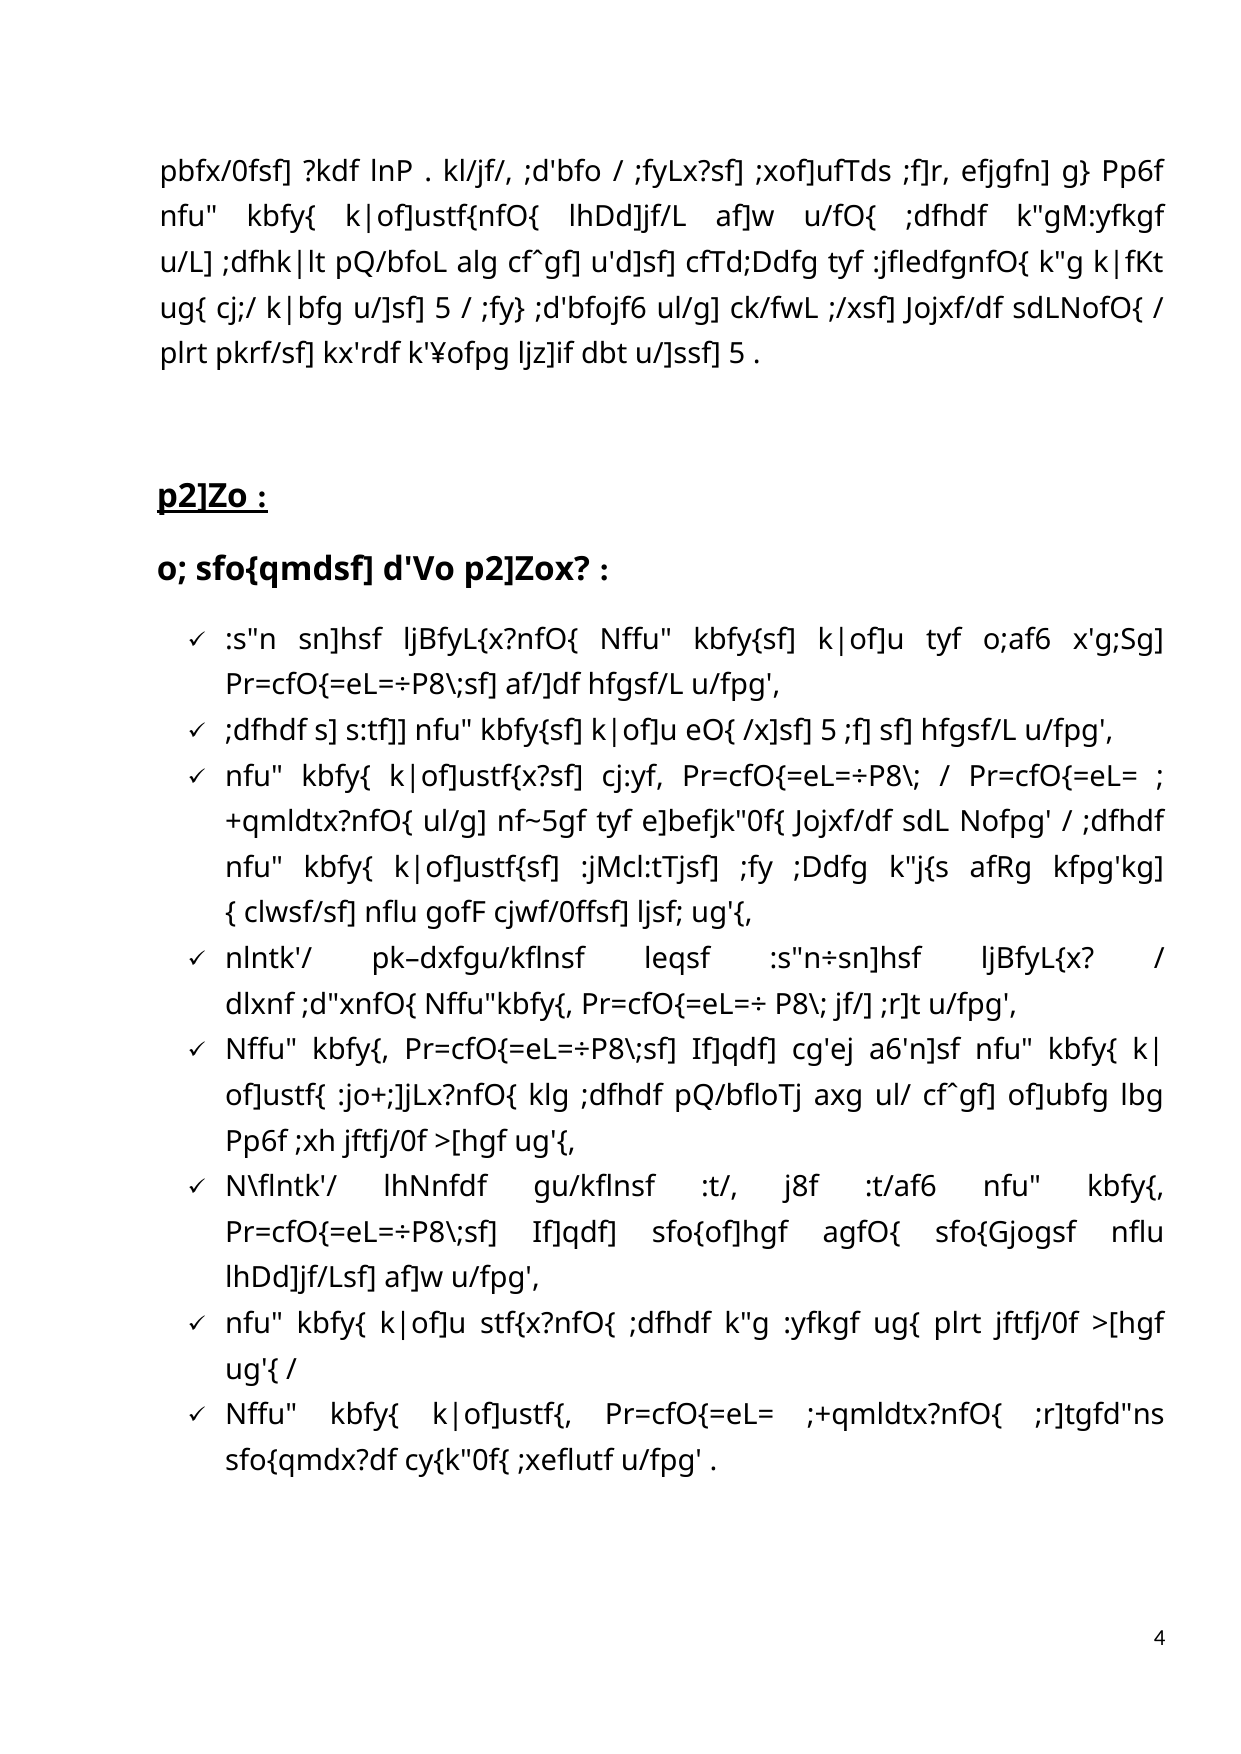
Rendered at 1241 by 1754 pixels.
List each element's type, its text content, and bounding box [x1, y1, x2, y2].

list Nffu" kbfy{, Pr=cfO{=eL=÷P8\;sf] If]qdf] cg'ej a6'n]sf nfu" kbfy{ k|of]ustf{ :jo+;]jLx?nfO{ klg ;dfhdf pQ/bfloTj axg ul/ cfˆgf] of]ubfg lbg Pp6f ;xh jftfj/0f >[hgf ug'{, [187, 1029, 1165, 1159]
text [159, 150, 1165, 372]
list N\flntk'/ lhNnfdf gu/kflnsf :t/, j8f :t/af6 nfu" kbfy{, Pr=cfO{=eL=÷P8\;sf] If]qdf] sfo{of]hgf agfO{ sfo{Gjogsf nflu lhDd]jf/Lsf] af]w u/fpg', [187, 1166, 1165, 1296]
list :s"n sn]hsf ljBfyL{x?nfO{ Nffu" kbfy{sf] k|of]u tyf o;af6 x'g;Sg] Pr=cfO{=eL=÷P8\;sf] af/]df hfgsf/L u/fpg', [187, 618, 1165, 703]
text p2]Zo : [157, 472, 1165, 517]
text o; sfo{qmdsf] d'Vo p2]Zox? : [157, 545, 1165, 590]
list ;dfhdf s] s:tf]] nfu" kbfy{sf] k|of]u eO{ /x]sf] 5 ;f] sf] hfgsf/L u/fpg', [187, 709, 1165, 749]
list nfu" kbfy{ k|of]ustf{x?sf] cj:yf, Pr=cfO{=eL=÷P8\; / Pr=cfO{=eL= ;+qmldtx?nfO{ ul/g] nf~5gf tyf e]befjk"0f{ Jojxf/df sdL Nofpg' / ;dfhdf nfu" kbfy{ k|of]ustf{sf] :jMcl:tTjsf] ;fy ;Ddfg k"j{s afRg kfpg'kg]{ clwsf/sf] nflu gofF cjwf/0ffsf] ljsf; ug'{, [187, 755, 1165, 931]
list nfu" kbfy{ k|of]u stf{x?nfO{ ;dfhdf k"g :yfkgf ug{ plrt jftfj/0f >[hgf ug'{ / [187, 1302, 1165, 1388]
list Nffu" kbfy{ k|of]ustf{, Pr=cfO{=eL= ;+qmldtx?nfO{ ;r]tgfd"ns sfo{qmdx?df cy{k"0f{ ;xeflutf u/fpg' . [187, 1394, 1165, 1479]
list nlntk'/ pk–dxfgu/kflnsf leqsf :s"n÷sn]hsf ljBfyL{x? / dlxnf ;d"xnfO{ Nffu"kbfy{, Pr=cfO{=eL=÷ P8\; jf/] ;r]t u/fpg', [187, 937, 1165, 1023]
